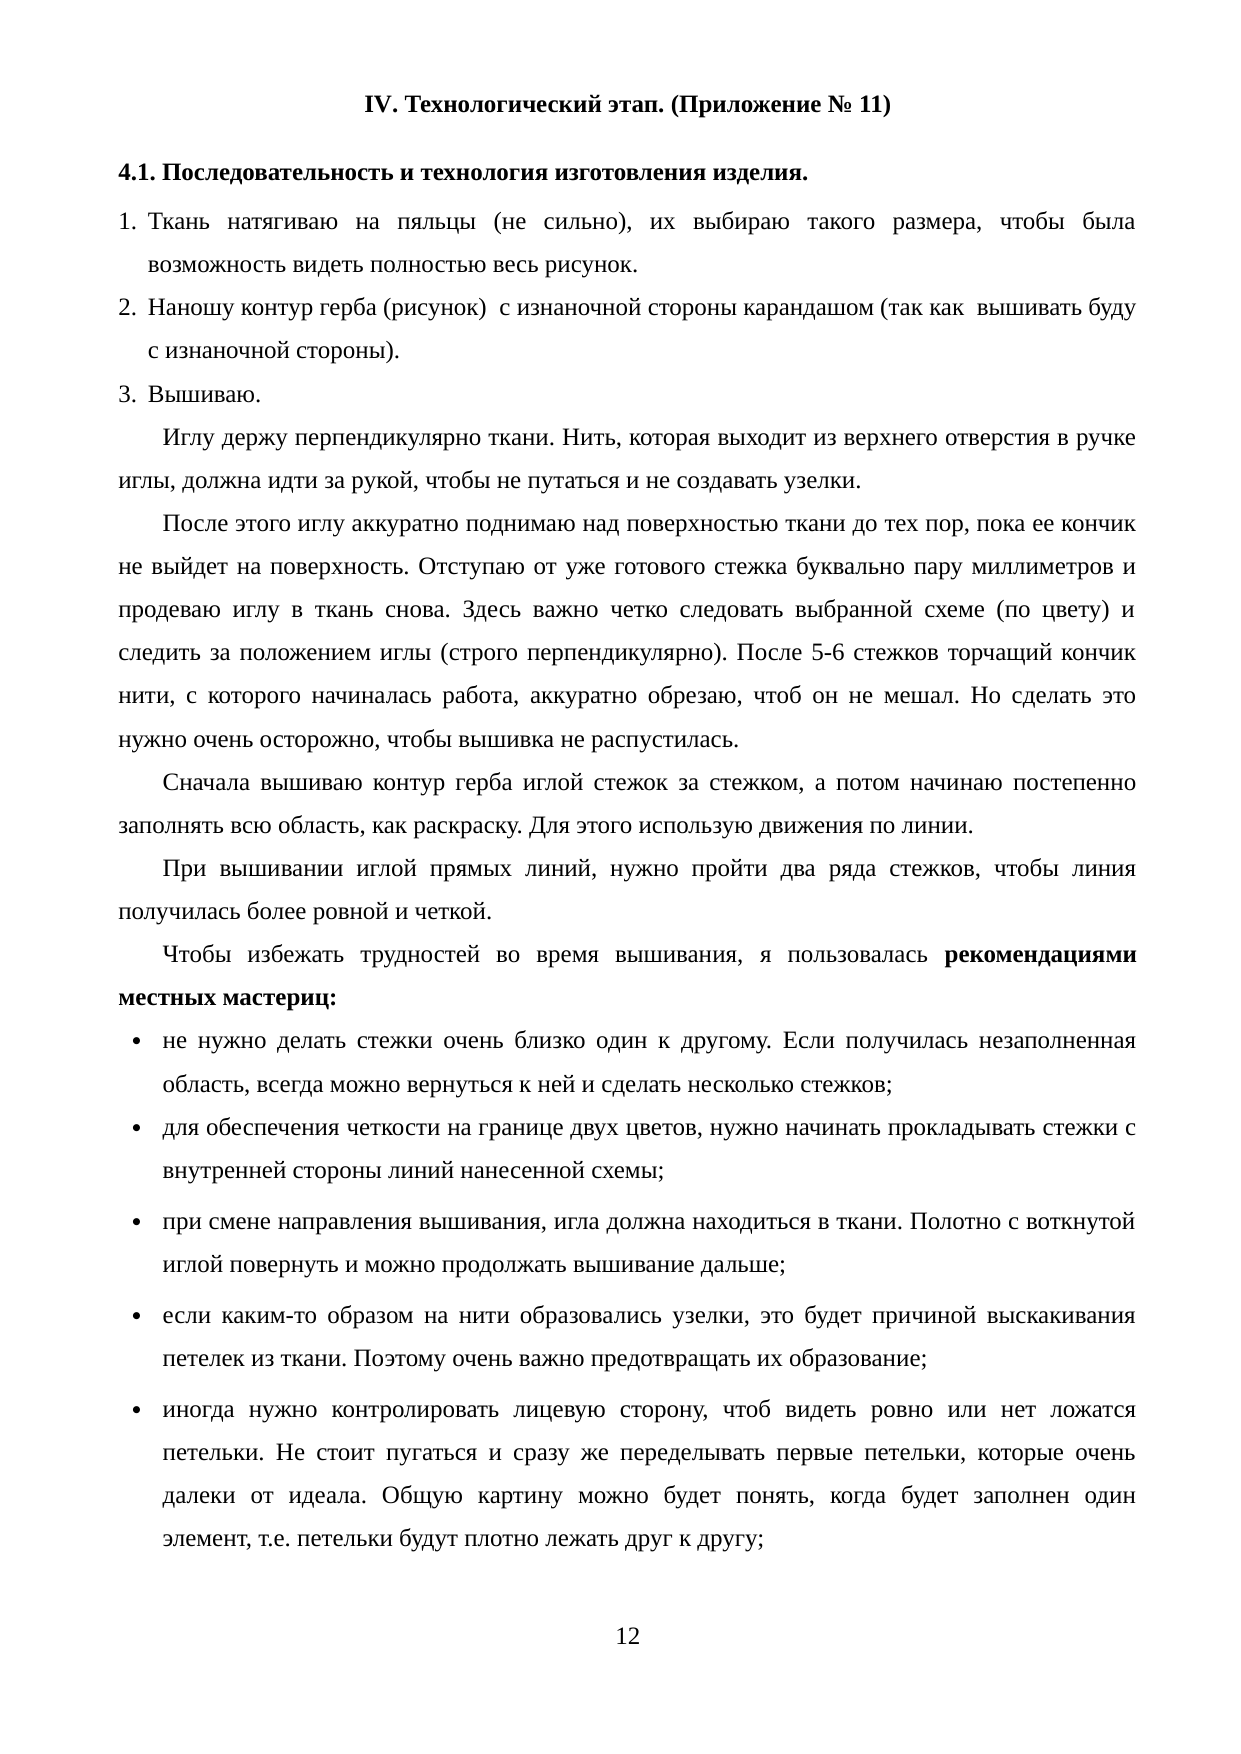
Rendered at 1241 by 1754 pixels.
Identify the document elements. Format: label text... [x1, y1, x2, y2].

text После этого иглу аккуратно поднимаю над поверхностью ткани до тех пор, пока ее кончик не выйдет на поверхность. Отступаю от уже готового стежка буквально пару миллиметров и продеваю иглу в ткань снова. Здесь важно четко следовать выбранной схеме (по цвету) и следить за положением иглы (строго перпендикулярно). После 5-6 стежков торчащий кончик нити, с которого начиналась работа, аккуратно обрезаю, чтоб он не мешал. Но сделать это нужно очень осторожно, чтобы вышивка не распустилась. [118, 508, 1137, 752]
text Сначала вышиваю контур герба иглой стежок за стежком, а потом начинаю постепенно заполнять всю область, как раскраску. Для этого использую движения по линии. [118, 767, 1137, 839]
text Иглу держу перпендикулярно ткани. Нить, которая выходит из верхнего отверстия в ручке иглы, должна идти за рукой, чтобы не путаться и не создавать узелки. [118, 422, 1137, 494]
list если каким-то образом на нити образовались узелки, это будет причиной выскакивания петелек из ткани. Поэтому очень важно предотвращать их образование; [133, 1300, 1137, 1372]
list Вышиваю. [118, 379, 1137, 407]
text При вышивании иглой прямых линий, нужно пройти два ряда стежков, чтобы линия получилась более ровной и четкой. [118, 853, 1137, 925]
subtitle 4.1. Последовательность и технология изготовления изделия. [118, 157, 1137, 186]
list не нужно делать стежки очень близко один к другому. Если получилась незаполненная область, всегда можно вернуться к ней и сделать несколько стежков; [133, 1026, 1137, 1097]
list Наношу контур герба (рисунок) с изнаночной стороны карандашом (так как вышивать буду с изнаночной стороны). [118, 292, 1137, 364]
list иногда нужно контролировать лицевую сторону, чтоб видеть ровно или нет ложатся петельки. Не стоит пугаться и сразу же переделывать первые петельки, которые очень далеки от идеала. Общую картину можно будет понять, когда будет заполнен один элемент, т.е. петельки будут плотно лежать друг к другу; [133, 1394, 1137, 1552]
list при смене направления вышивания, игла должна находиться в ткани. Полотно с воткнутой иглой повернуть и можно продолжать вышивание дальше; [133, 1206, 1137, 1278]
list Ткань натягиваю на пяльцы (не сильно), их выбираю такого размера, чтобы была возможность видеть полностью весь рисунок. [118, 206, 1137, 278]
list для обеспечения четкости на границе двух цветов, нужно начинать прокладывать стежки с внутренней стороны линий нанесенной схемы; [133, 1112, 1137, 1184]
text Чтобы избежать трудностей во время вышивания, я пользовалась рекомендациями местных мастериц: [118, 939, 1137, 1011]
subtitle IV. Технологический этап. (Приложение № 11) [118, 89, 1137, 117]
